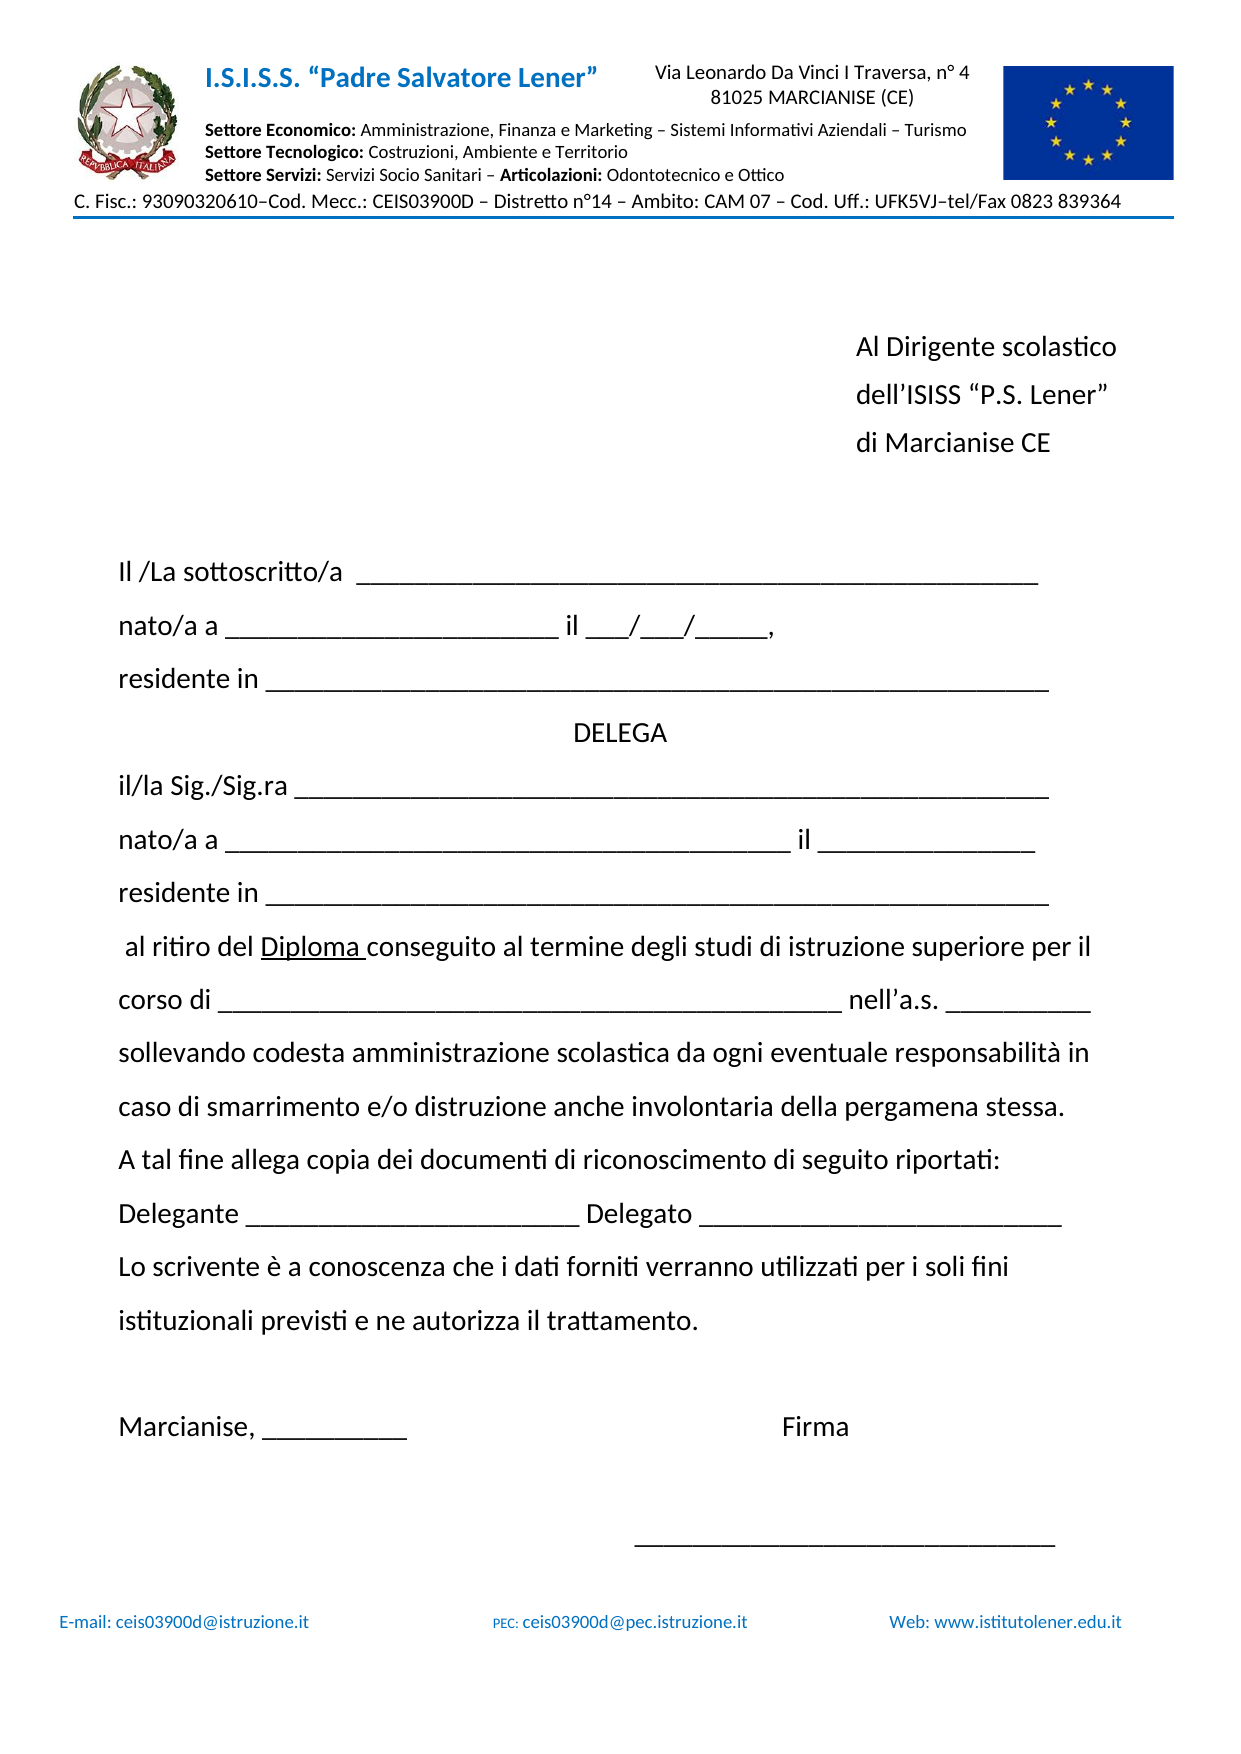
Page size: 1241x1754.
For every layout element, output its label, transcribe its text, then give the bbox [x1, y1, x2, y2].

text _____________________________ [118, 1515, 1122, 1551]
picture [73, 61, 183, 185]
text Marcianise, __________ Firma [118, 1408, 1122, 1444]
text di Marcianise CE [856, 424, 1122, 460]
picture [1003, 66, 1174, 180]
text residente in ______________________________________________________ [118, 660, 1122, 696]
text Delegante _______________________ Delegato _________________________ [118, 1195, 1122, 1230]
text Al Dirigente scolastico [856, 328, 1122, 364]
text Lo scrivente è a conoscenza che i dati forniti verranno utilizzati per i soli fini istituzionali previsti e ne autorizza il trattamento. [118, 1248, 1122, 1337]
text al ritiro del Diploma conseguito al termine degli studi di istruzione superiore per il corso di ___________________________________________ nell’a.s. __________ [118, 928, 1122, 1017]
text nato/a a _______________________________________ il _______________ [118, 821, 1122, 856]
text sollevando codesta amministrazione scolastica da ogni eventuale responsabilità in caso di smarrimento e/o distruzione anche involontaria della pergamena stessa. [118, 1034, 1122, 1123]
text residente in ______________________________________________________ [118, 874, 1122, 910]
text DELEGA [118, 714, 1122, 749]
text A tal fine allega copia dei documenti di riconoscimento di seguito riportati: [118, 1141, 1122, 1177]
text il/la Sig./Sig.ra ____________________________________________________ [118, 767, 1122, 803]
text dell’ISISS “P.S. Lener” [856, 376, 1122, 412]
text Il /La sottoscritto/a _______________________________________________ nato/a a _______________________ il ___/___/_____, [118, 553, 1122, 643]
